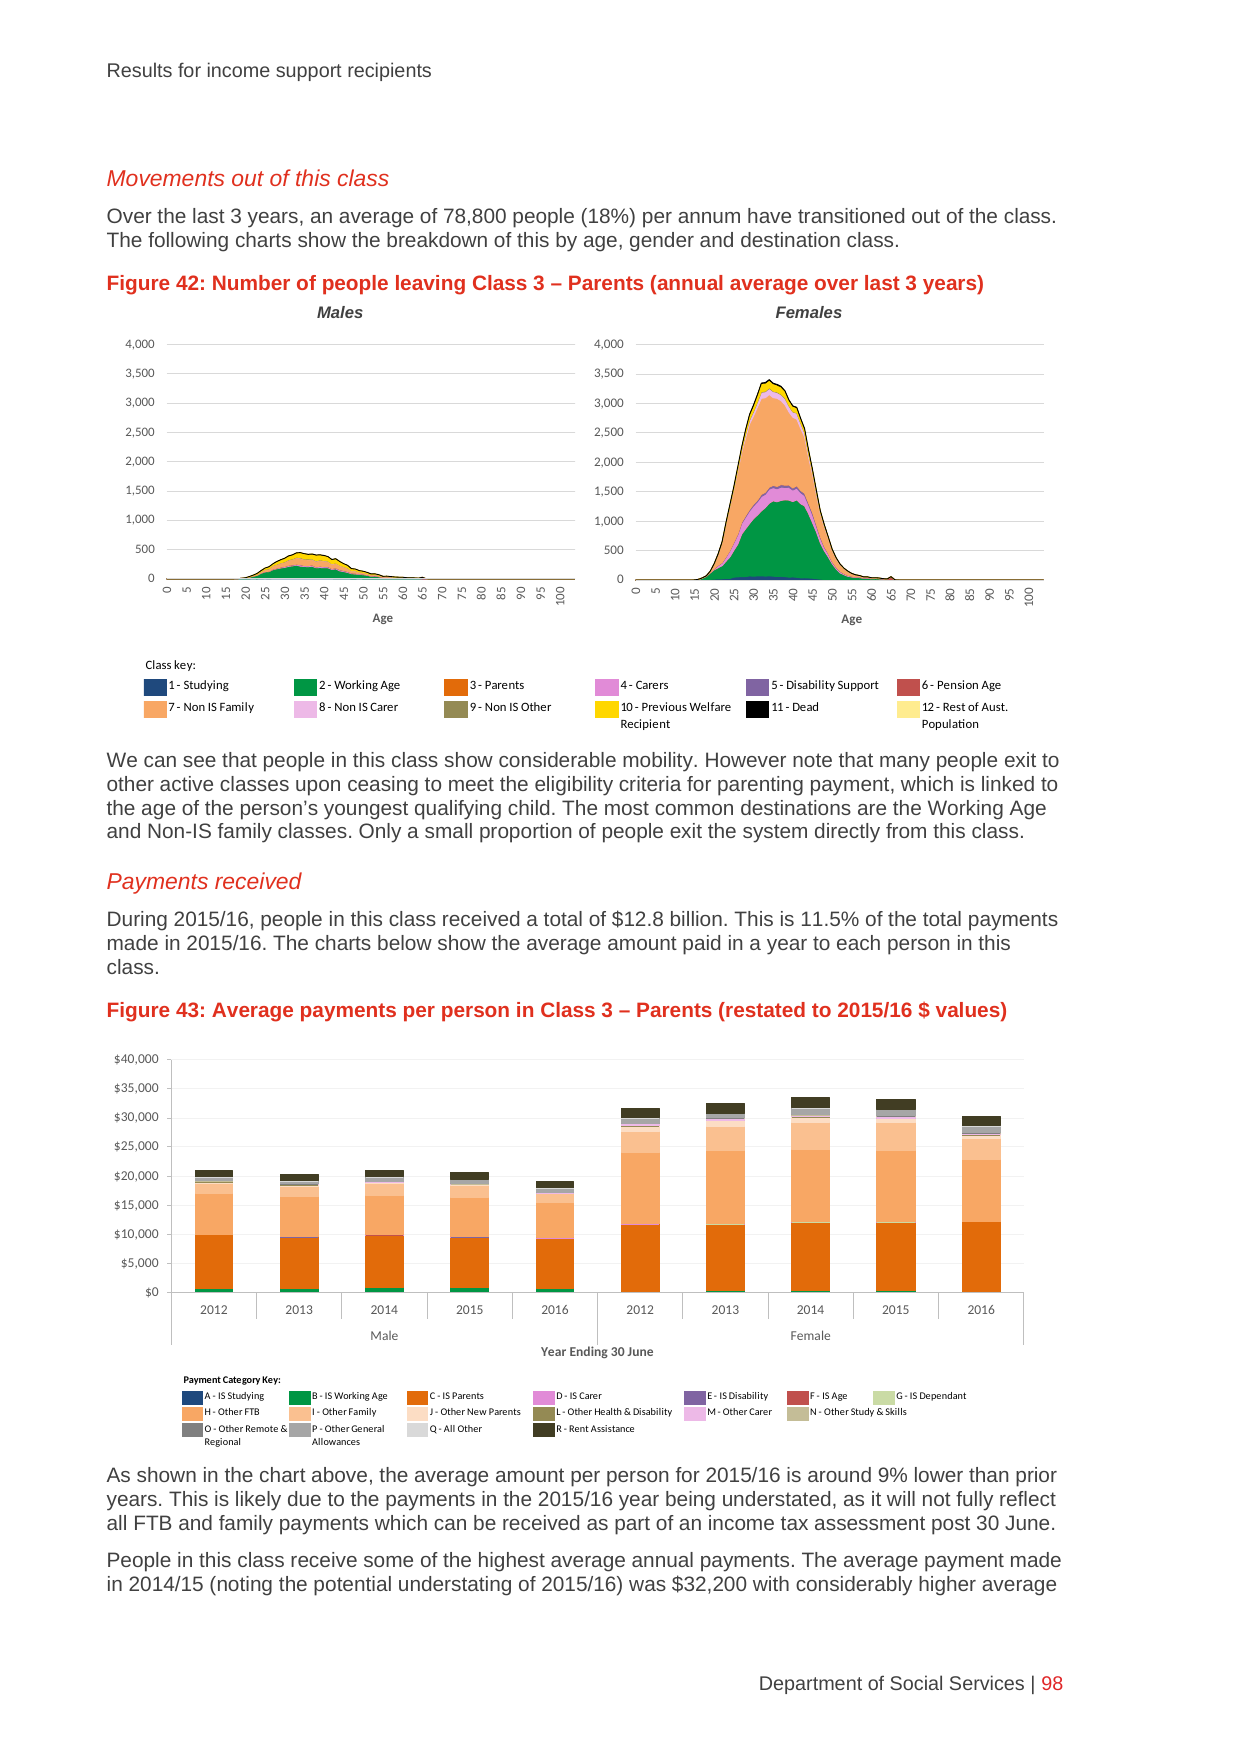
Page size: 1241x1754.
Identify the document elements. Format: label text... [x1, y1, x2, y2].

list During 2015/16, people in this class received a total of $12.8 billion. This is 11.5% of the total payments made in 2015/16. The charts below show the average amount paid in a year to each person in this class. [106, 907, 1063, 979]
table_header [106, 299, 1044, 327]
subtitle Movements out of this class [106, 165, 1063, 192]
list As shown in the chart above, the average amount per person for 2015/16 is around 9% lower than prior years. This is likely due to the payments in the 2015/16 year being understated, as it will not fully reflect all FTB and family payments which can be received as part of an income tax assessment post 30 June. [106, 1463, 1063, 1535]
list We can see that people in this class show considerable mobility. However note that many people exit to other active classes upon ceasing to meet the eligibility criteria for parenting payment, which is linked to the age of the person’s youngest qualifying child. The most common destinations are the Working Age and Non-IS family classes. Only a small proportion of people exit the system directly from this class. [106, 747, 1063, 843]
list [106, 1548, 1063, 1596]
subtitle Payments received [106, 868, 1063, 894]
list Over the last 3 years, an average of 78,800 people (18%) per annum have transitioned out of the class. The following charts show the breakdown of this by age, gender and destination class. [106, 204, 1063, 252]
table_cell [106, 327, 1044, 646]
